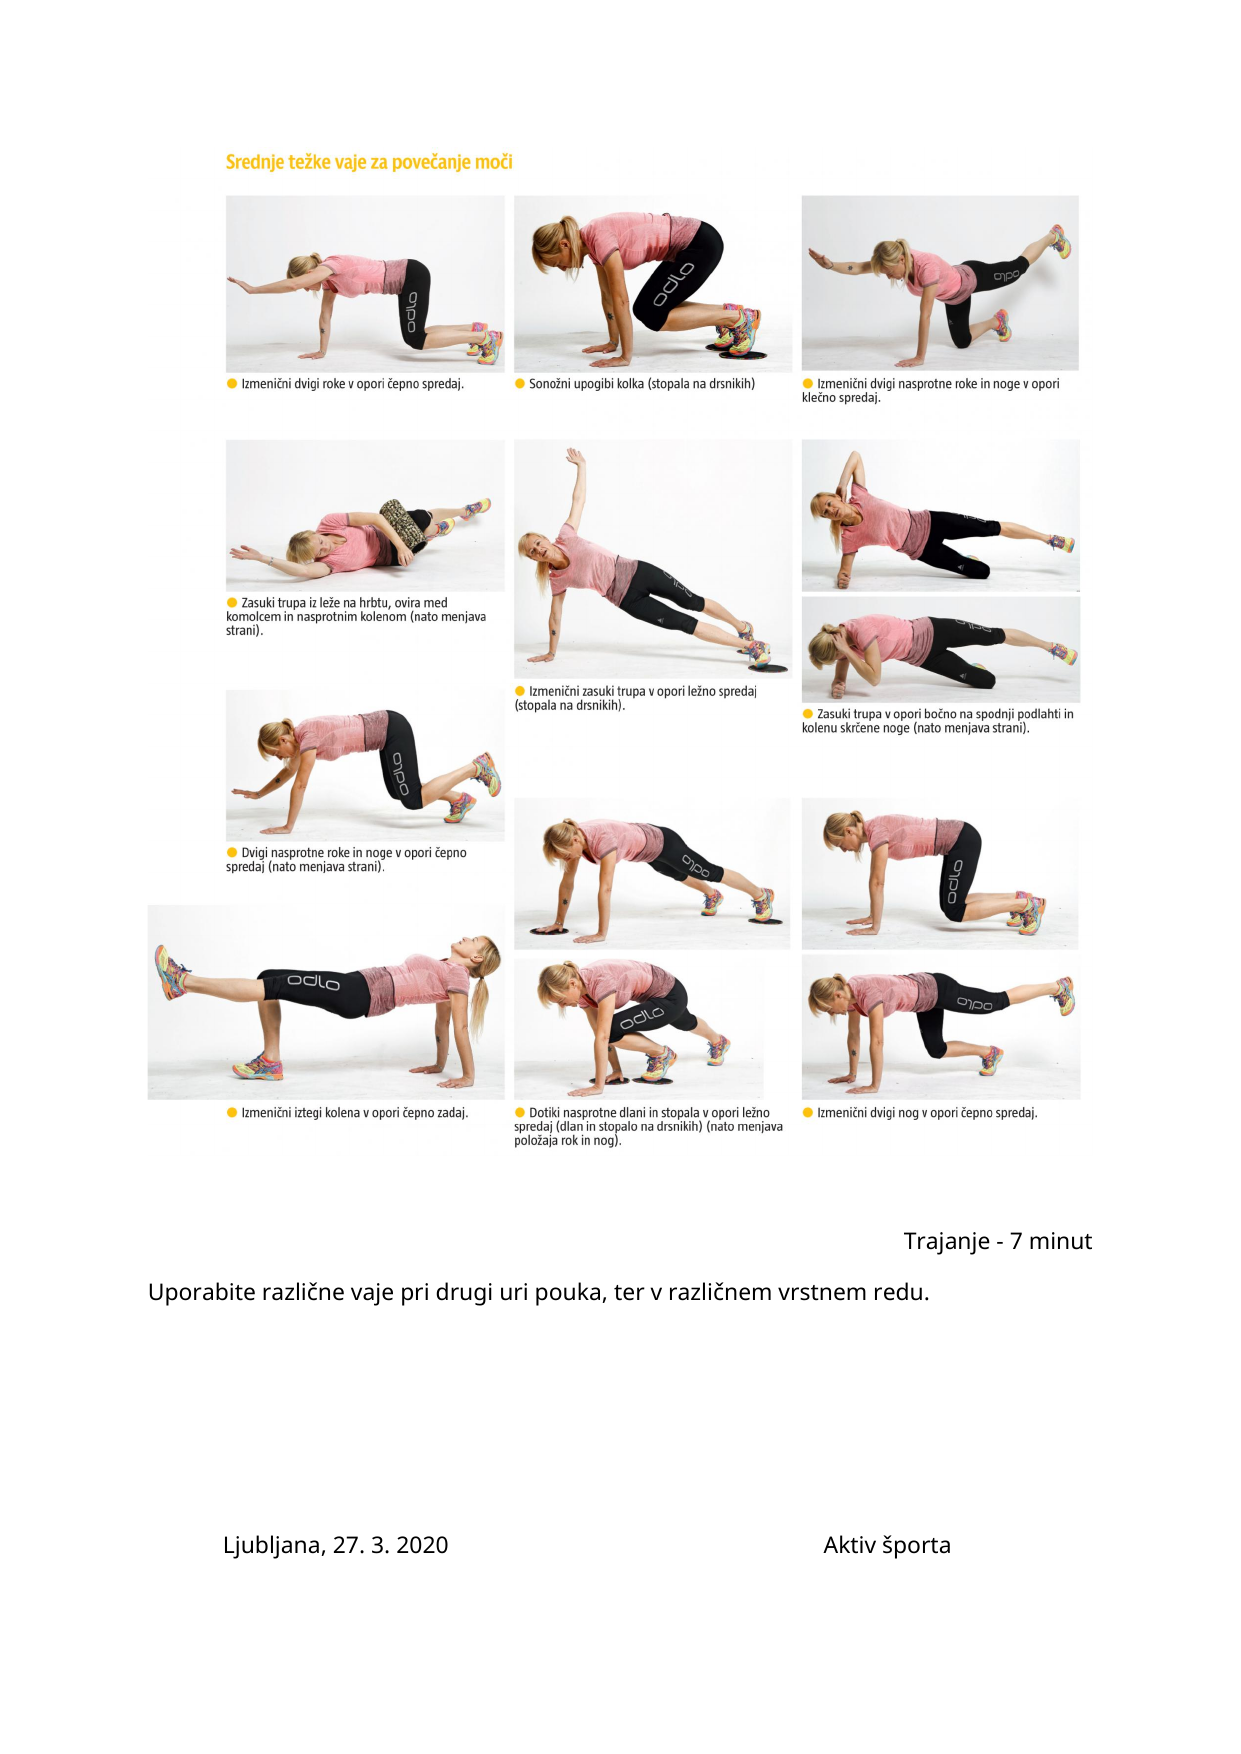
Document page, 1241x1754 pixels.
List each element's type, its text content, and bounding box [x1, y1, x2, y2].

text Uporabite različne vaje pri drugi uri pouka, ter v različnem vrstnem redu. [148, 1276, 1093, 1307]
picture [147, 147, 1093, 1156]
list Trajanje - 7 minut [223, 1225, 1093, 1257]
list Ljubljana, 27. 3. 2020 Aktiv športa [223, 1529, 1093, 1560]
